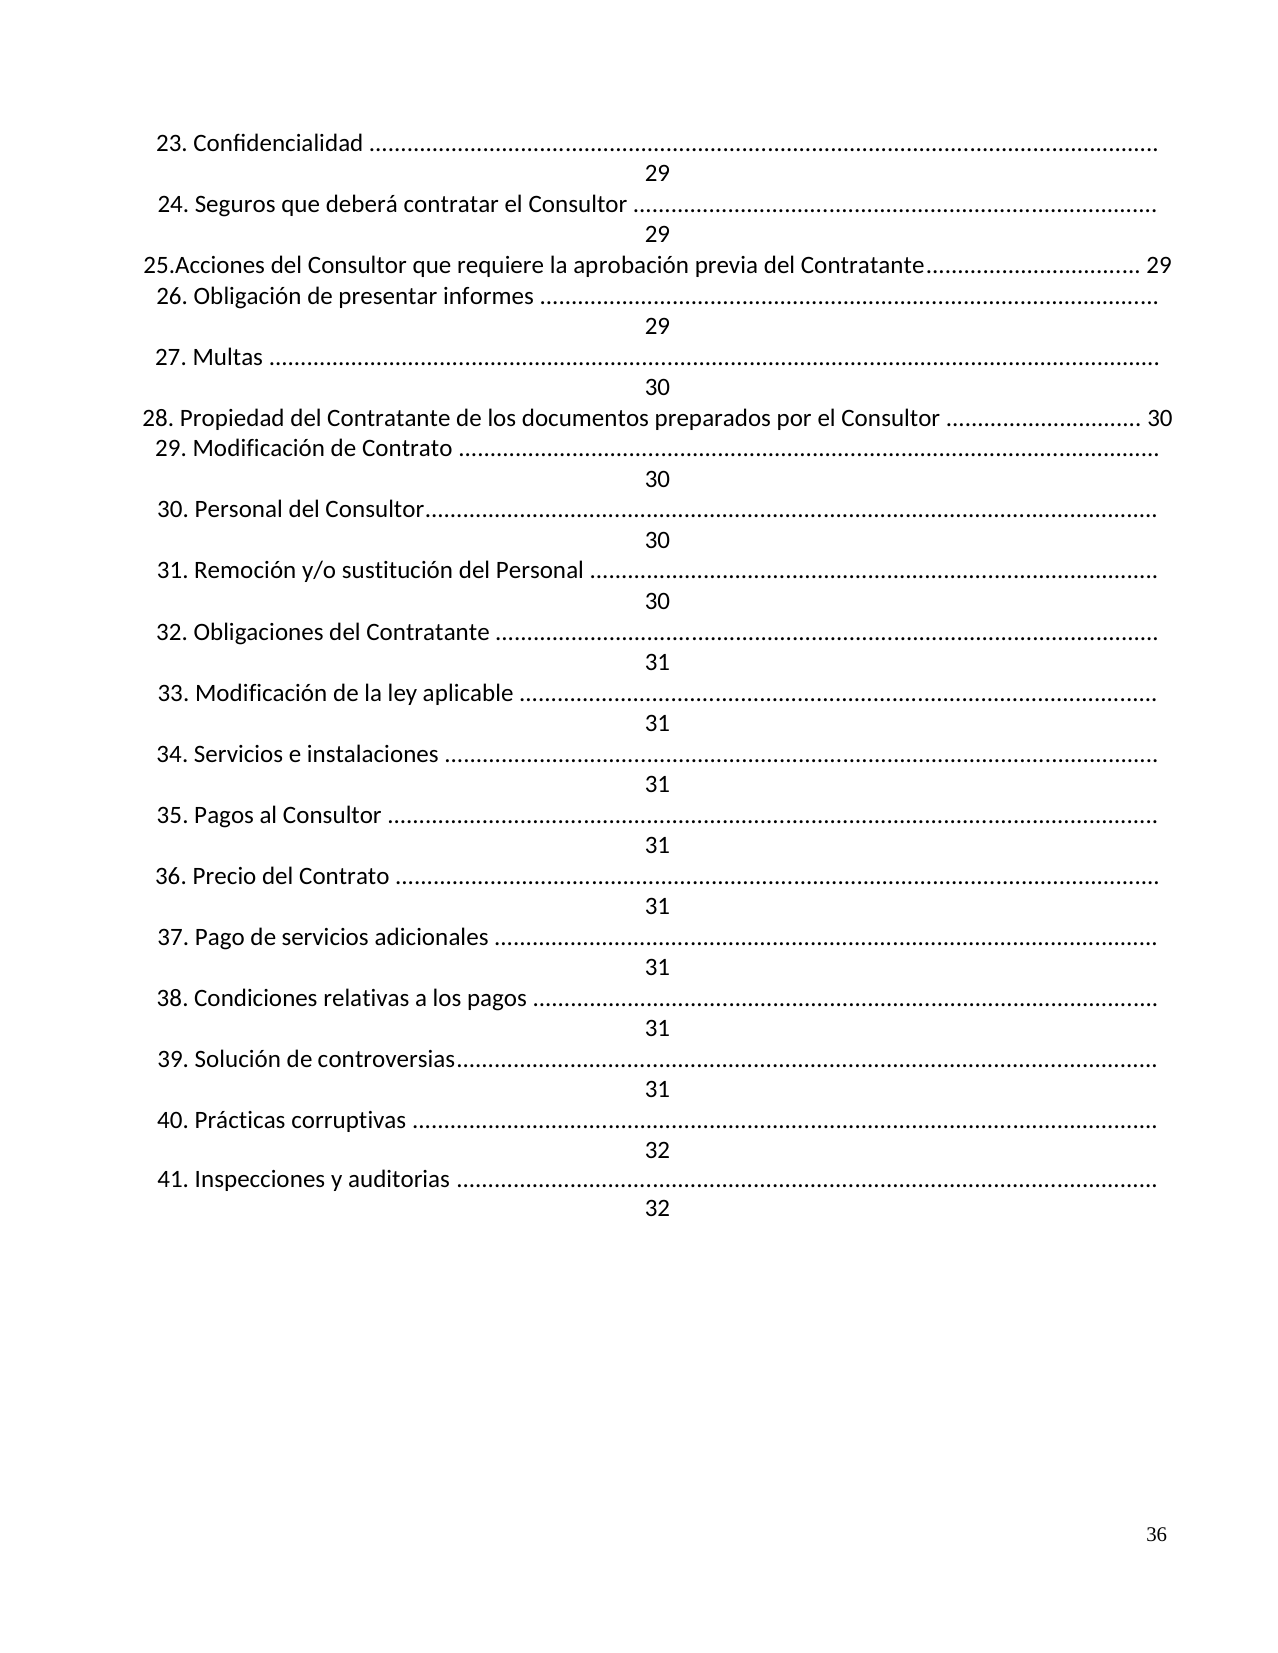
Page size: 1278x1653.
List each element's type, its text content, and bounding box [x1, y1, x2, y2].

text 33. Modificación de la ley aplicable ..................................................................................................... 31 [142, 677, 1173, 738]
text 24. Seguros que deberá contratar el Consultor ................................................................................... 29 [142, 188, 1173, 249]
text 23. Confidencialidad ............................................................................................................................. 29 [142, 127, 1173, 188]
text 38. Condiciones relativas a los pagos ................................................................................................... 31 [142, 982, 1173, 1043]
text 28. Propiedad del Contratante de los documentos preparados por el Consultor ............................... 30 [142, 402, 1173, 432]
text 26. Obligación de presentar informes .................................................................................................. 29 [142, 280, 1173, 341]
text 34. Servicios e instalaciones ................................................................................................................. 31 [142, 738, 1173, 799]
text 36. Precio del Contrato ......................................................................................................................... 31 [142, 860, 1173, 921]
text 30. Personal del Consultor.................................................................................................................... 30 [142, 493, 1173, 554]
text 41. Inspecciones y auditorias ............................................................................................................... 32 [142, 1165, 1173, 1223]
text 40. Prácticas corruptivas ...................................................................................................................... 32 [142, 1104, 1173, 1165]
text 32. Obligaciones del Contratante ......................................................................................................... 31 [142, 616, 1173, 677]
text 39. Solución de controversias............................................................................................................... 31 [142, 1043, 1173, 1104]
text 29. Modificación de Contrato ............................................................................................................... 30 [142, 432, 1173, 493]
text 35. Pagos al Consultor .......................................................................................................................... 31 [142, 799, 1173, 860]
text 37. Pago de servicios adicionales ......................................................................................................... 31 [142, 921, 1173, 982]
text 31. Remoción y/o sustitución del Personal .......................................................................................... 30 [142, 554, 1173, 616]
text 25.Acciones del Consultor que requiere la aprobación previa del Contratante.................................. 29 [142, 249, 1173, 280]
text 27. Multas ............................................................................................................................................. 30 [142, 341, 1173, 402]
